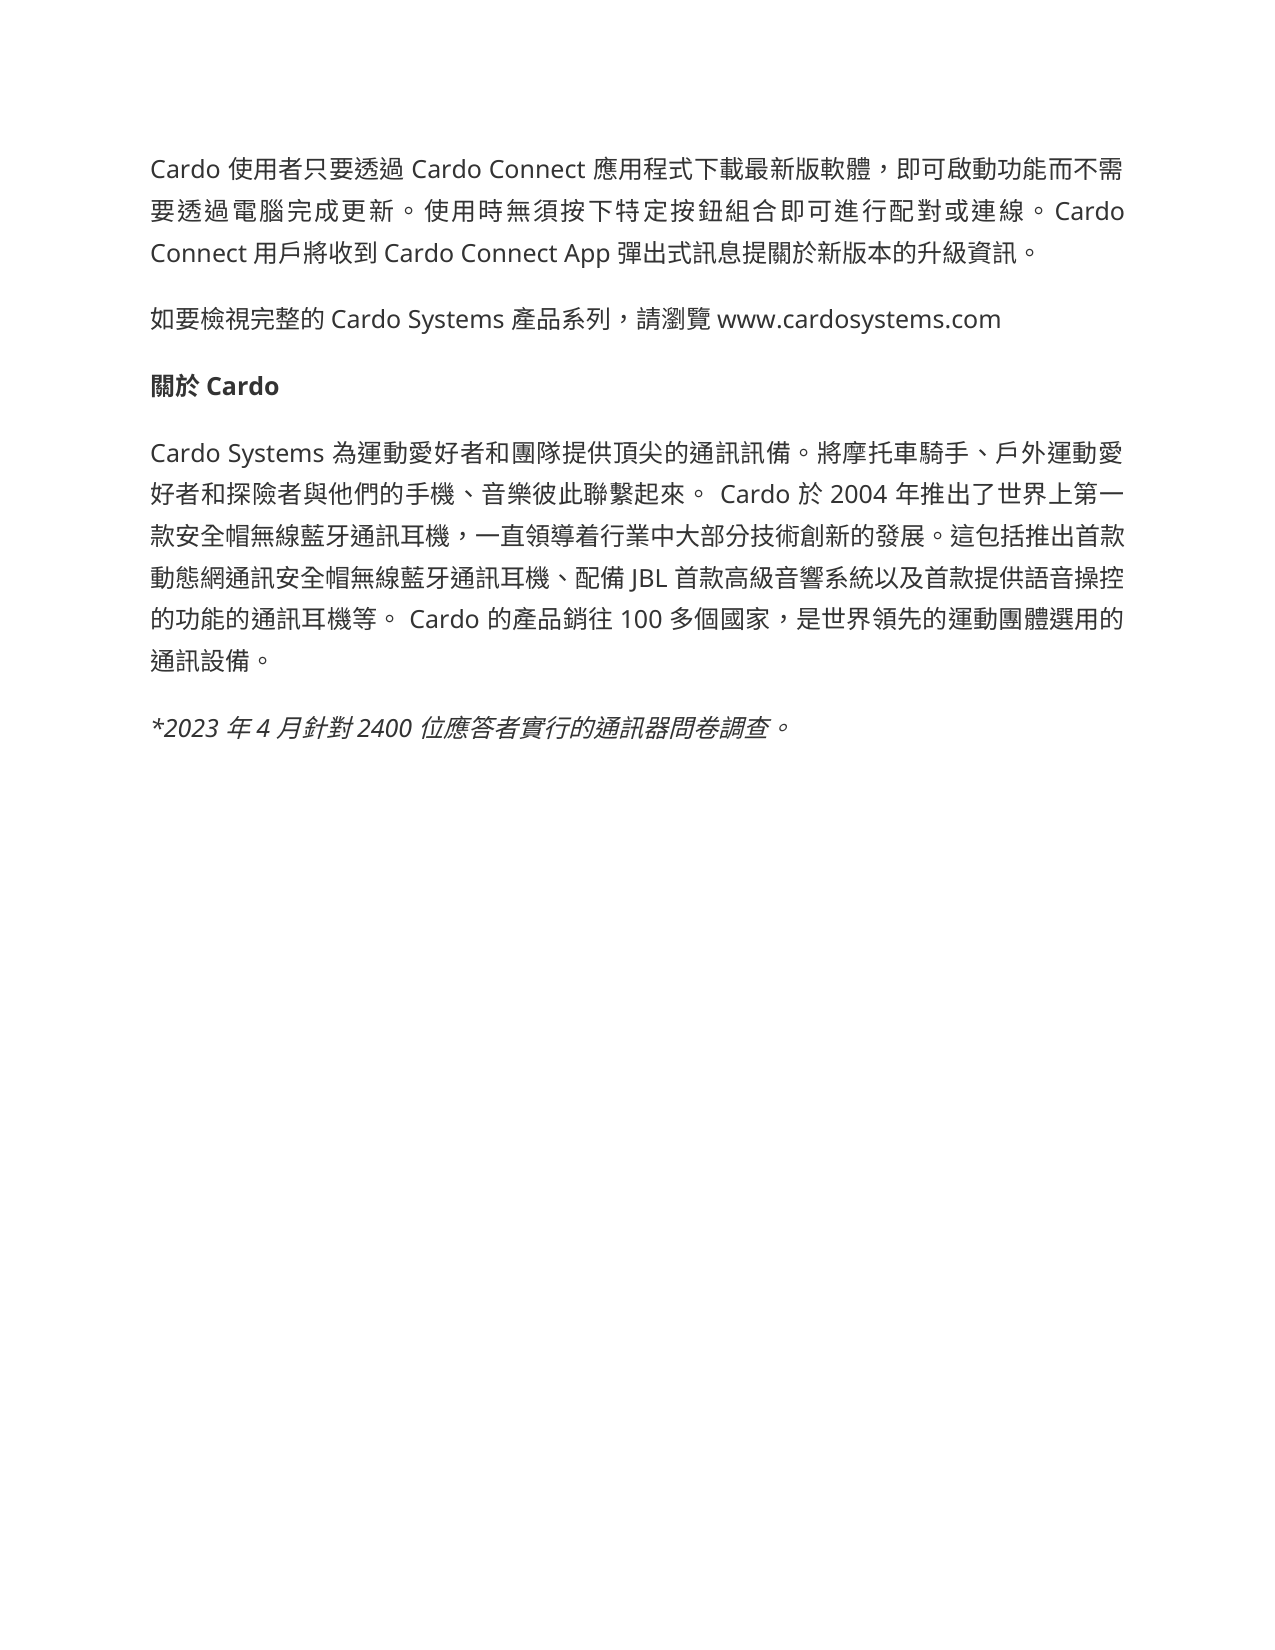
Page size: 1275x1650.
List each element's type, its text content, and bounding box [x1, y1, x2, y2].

text Cardo Systems 為運動愛好者和團隊提供頂尖的通訊訊備。將摩托車騎手、戶外運動愛好者和探險者與他們的手機、音樂彼此聯繫起來。 Cardo 於 2004 年推出了世界上第一款安全帽無線藍牙通訊耳機，一直領導着行業中大部分技術創新的發展。這包括推出首款動態網通訊安全帽無線藍牙通訊耳機、配備JBL 首款高級音響系統以及首款提供語音操控的功能的通訊耳機等。 Cardo 的產品銷往 100 多個國家，是世界領先的運動團體選用的通訊設備。 [150, 433, 1125, 678]
text *2023 年 4 月針對 2400 位應答者實行的通訊器問卷調查。 [150, 708, 1125, 744]
text 關於 Cardo [150, 367, 1125, 403]
text 如要檢視完整的 Cardo Systems 產品系列，請瀏覽 www.cardosystems.com [150, 300, 1125, 336]
text Cardo 使用者只要透過 Cardo Connect 應用程式下載最新版軟體，即可啟動功能而不需要透過電腦完成更新。使用時無須按下特定按鈕組合即可進行配對或連線。Cardo Connect 用戶將收到Cardo Connect App 彈出式訊息提關於新版本的升級資訊。 [150, 150, 1125, 269]
